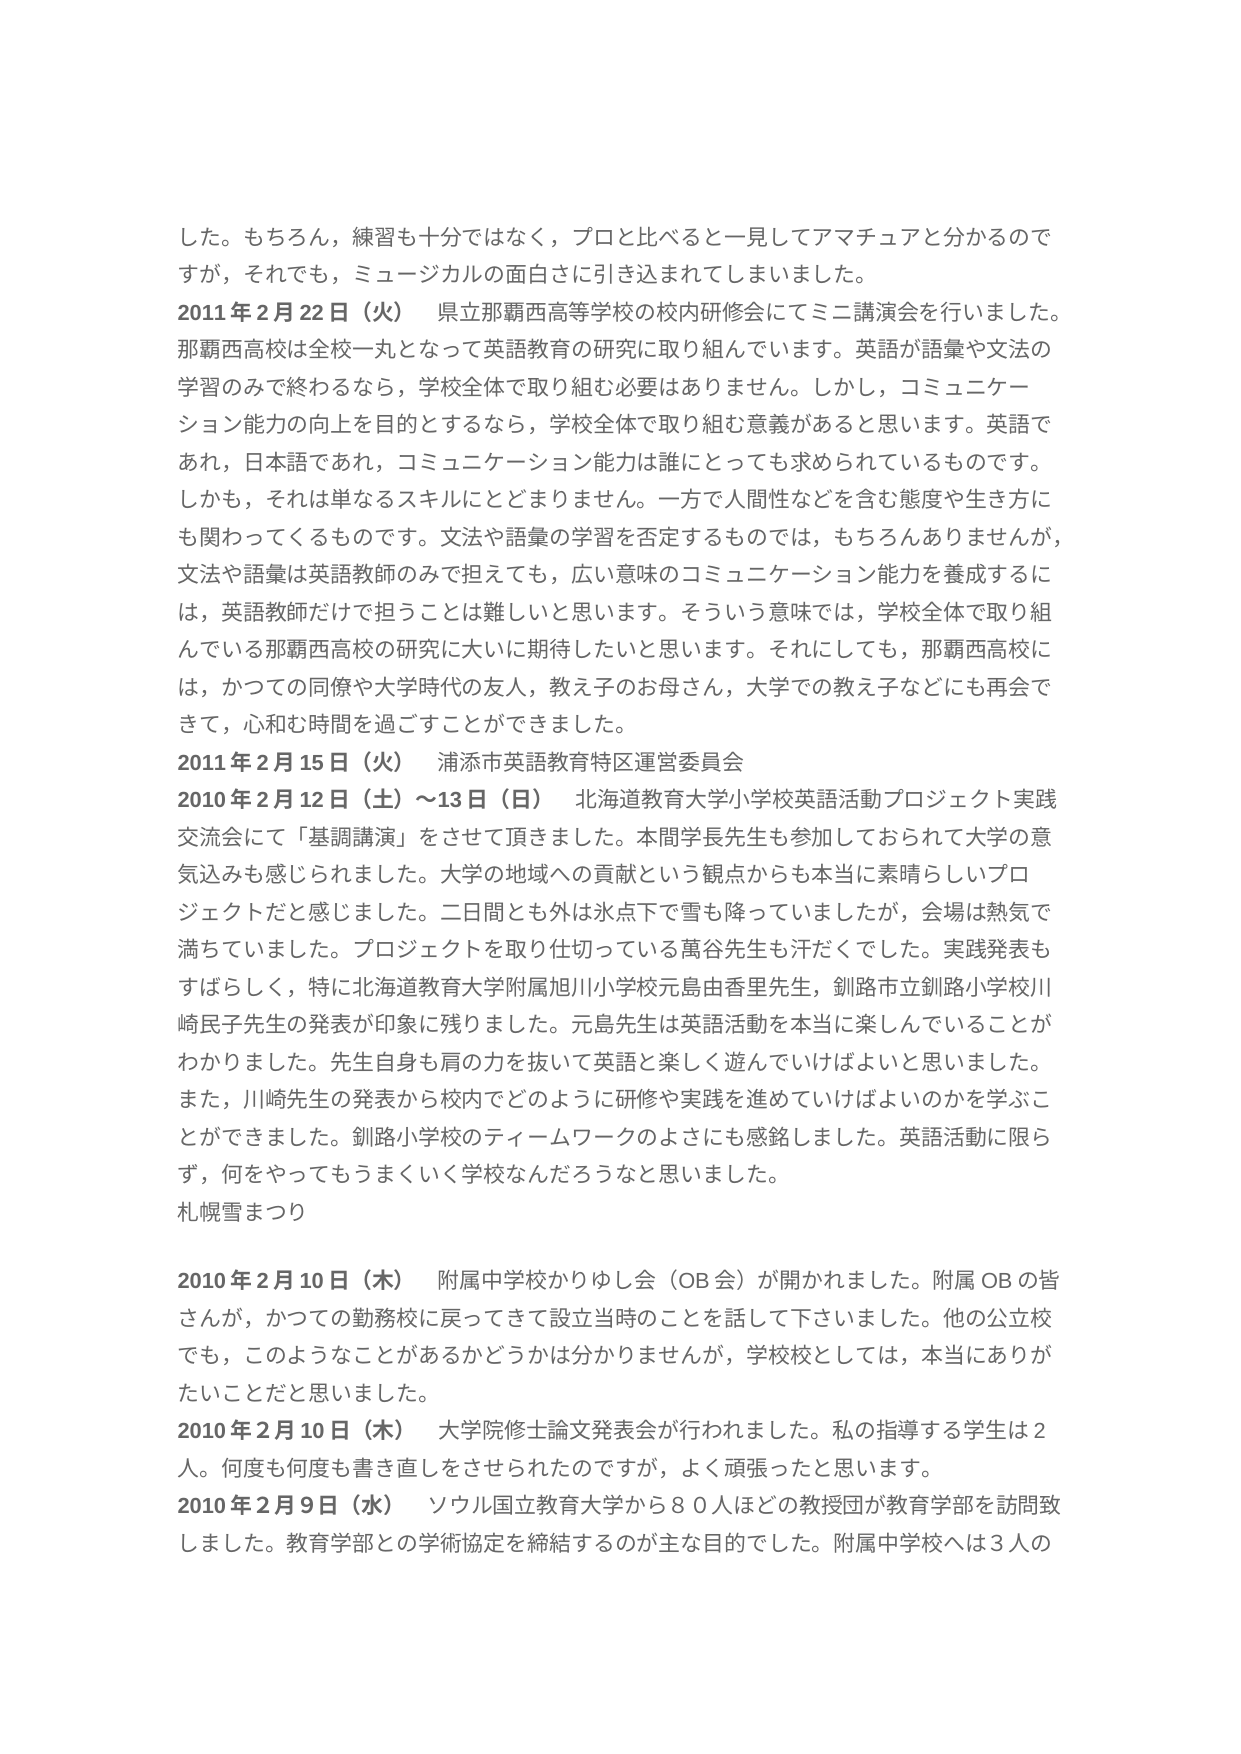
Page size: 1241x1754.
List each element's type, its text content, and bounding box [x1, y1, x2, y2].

text 2010年２月10日（木） 大学院修士論文発表会が行われました。私の指導する学生は2人。何度も何度も書き直しをさせられたのですが，よく頑張ったと思います。 [177, 1411, 1063, 1486]
text 札幌雪まつり [177, 1192, 1063, 1229]
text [177, 217, 1063, 292]
text 2010年2月10日（木） 附属中学校かりゆし会（OB会）が開かれました。附属OBの皆さんが，かつての勤務校に戻ってきて設立当時のことを話して下さいました。他の公立校でも，このようなことがあるかどうかは分かりませんが，学校校としては，本当にありがたいことだと思いました。 [177, 1261, 1063, 1411]
text 2010年2月12日（土）～13日（日） 北海道教育大学小学校英語活動プロジェクト実践交流会にて「基調講演」をさせて頂きました。本間学長先生も参加しておられて大学の意気込みも感じられました。大学の地域への貢献という観点からも本当に素晴らしいプロジェクトだと感じました。二日間とも外は氷点下で雪も降っていましたが，会場は熱気で満ちていました。プロジェクトを取り仕切っている萬谷先生も汗だくでした。実践発表もすばらしく，特に北海道教育大学附属旭川小学校元島由香里先生，釧路市立釧路小学校川崎民子先生の発表が印象に残りました。元島先生は英語活動を本当に楽しんでいることがわかりました。先生自身も肩の力を抜いて英語と楽しく遊んでいけばよいと思いました。また，川崎先生の発表から校内でどのように研修や実践を進めていけばよいのかを学ぶことができました。釧路小学校のティームワークのよさにも感銘しました。英語活動に限らず，何をやってもうまくいく学校なんだろうなと思いました。 [177, 779, 1063, 1192]
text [177, 1486, 1063, 1561]
text 2011年2月15日（火） 浦添市英語教育特区運営委員会 [177, 742, 1063, 779]
text 2011年2月22日（火） 県立那覇西高等学校の校内研修会にてミニ講演会を行いました。那覇西高校は全校一丸となって英語教育の研究に取り組んでいます。英語が語彙や文法の学習のみで終わるなら，学校全体で取り組む必要はありません。しかし，コミュニケーション能力の向上を目的とするなら，学校全体で取り組む意義があると思います。英語であれ，日本語であれ，コミュニケーション能力は誰にとっても求められているものです。しかも，それは単なるスキルにとどまりません。一方で人間性などを含む態度や生き方にも関わってくるものです。文法や語彙の学習を否定するものでは，もちろんありませんが，文法や語彙は英語教師のみで担えても，広い意味のコミュニケーション能力を養成するには，英語教師だけで担うことは難しいと思います。そういう意味では，学校全体で取り組んでいる那覇西高校の研究に大いに期待したいと思います。それにしても，那覇西高校には，かつての同僚や大学時代の友人，教え子のお母さん，大学での教え子などにも再会できて，心和む時間を過ごすことができました。 [177, 292, 1063, 742]
